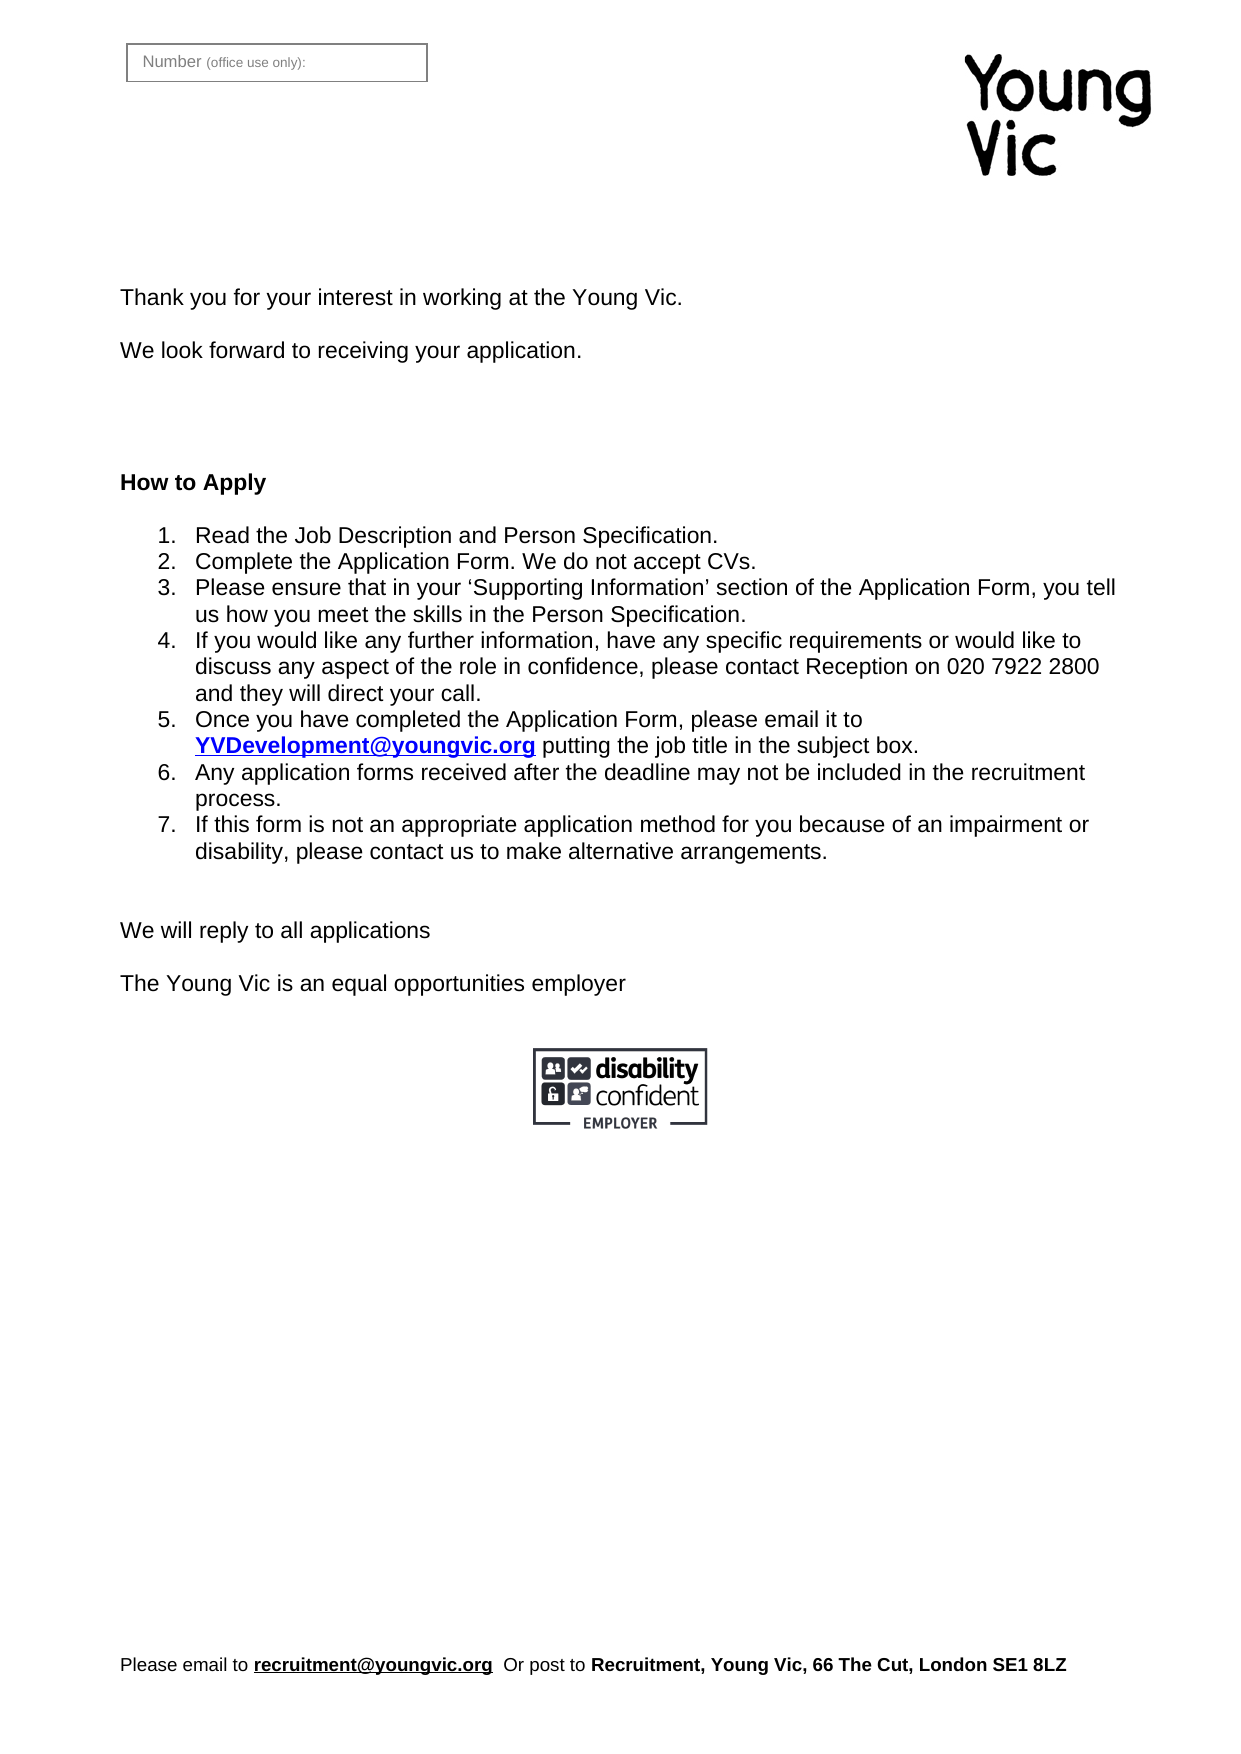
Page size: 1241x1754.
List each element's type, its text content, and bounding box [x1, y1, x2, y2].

picture [964, 54, 1154, 176]
text The Young Vic is an equal opportunities employer [120, 969, 1120, 996]
text We look forward to receiving your application. [120, 337, 1120, 363]
list If this form is not an appropriate application method for you because of an impairment or disability, please contact us to make alternative arrangements. [157, 811, 1120, 864]
text Thank you for your interest in working at the Young Vic. [120, 284, 1120, 311]
text How to Apply [120, 469, 1120, 495]
list Any application forms received after the deadline may not be included in the recruitment process. [157, 759, 1120, 811]
list Please ensure that in your ‘Supporting Information’ section of the Application Form, you tell us how you meet the skills in the Person Specification. [157, 574, 1120, 627]
list If you would like any further information, have any specific requirements or would like to discuss any aspect of the role in confidence, please contact Reception on 020 7922 2800 and they will direct your call. [157, 627, 1120, 706]
list Complete the Application Form. We do not accept CVs. [157, 548, 1120, 574]
text We will reply to all applications [120, 917, 1120, 943]
list Read the Job Description and Person Specification. [157, 522, 1120, 548]
list Once you have completed the Application Form, please email it to YVDevelopment@youngvic.org putting the job title in the subject box. [157, 706, 1120, 759]
